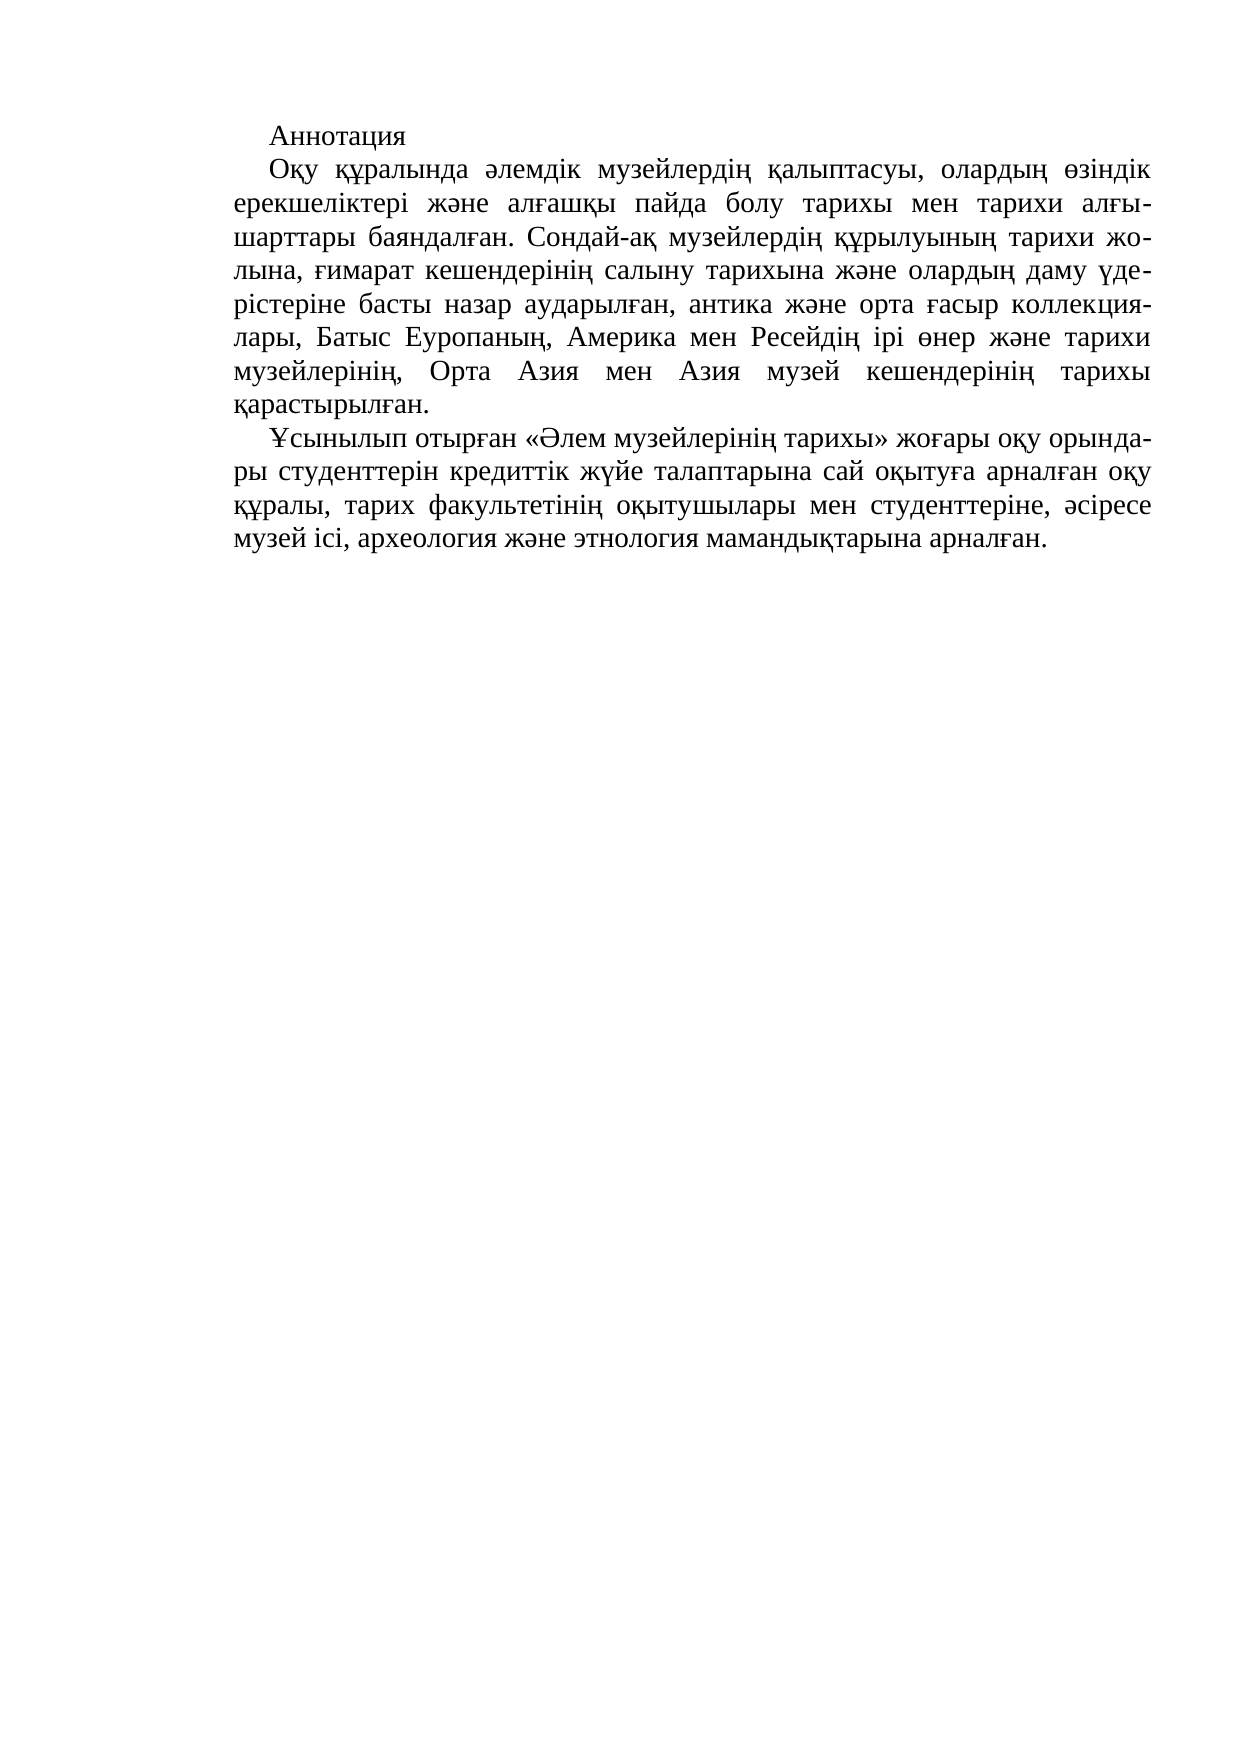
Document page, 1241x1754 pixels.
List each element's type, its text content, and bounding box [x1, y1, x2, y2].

text Ұсынылып отырған «Әлем музейлерінің тарихы» жоғары оқу орындары студенттерін кредиттік жүйе талаптарына сай оқытуға арналған оқу құралы, тарих факультетінің оқытушылары мен студенттеріне, әсіресе музей ісі, археология және этнология мамандықтарына арналған. [233, 420, 1152, 554]
text Оқу құралында әлемдік музейлердің қалыптасуы, олардың өзіндік ерекшеліктері және алғашқы пайда болу тарихы мен тарихи алғышарттары баяндалған. Сондай-ақ музейлердің құрылуының тарихи жолына, ғимарат кешендерінің салыну тарихына және олардың даму үдерістеріне басты назар аударылған, антика және орта ғасыр коллекциялары, Батыс Еуропаның, Америка мен Ресейдің ірі өнер және тарихи музейлерінің, Орта Азия мен Азия музей кешендерінің тарихы қарастырылған. [233, 152, 1152, 420]
text Аннотация [233, 118, 1152, 152]
